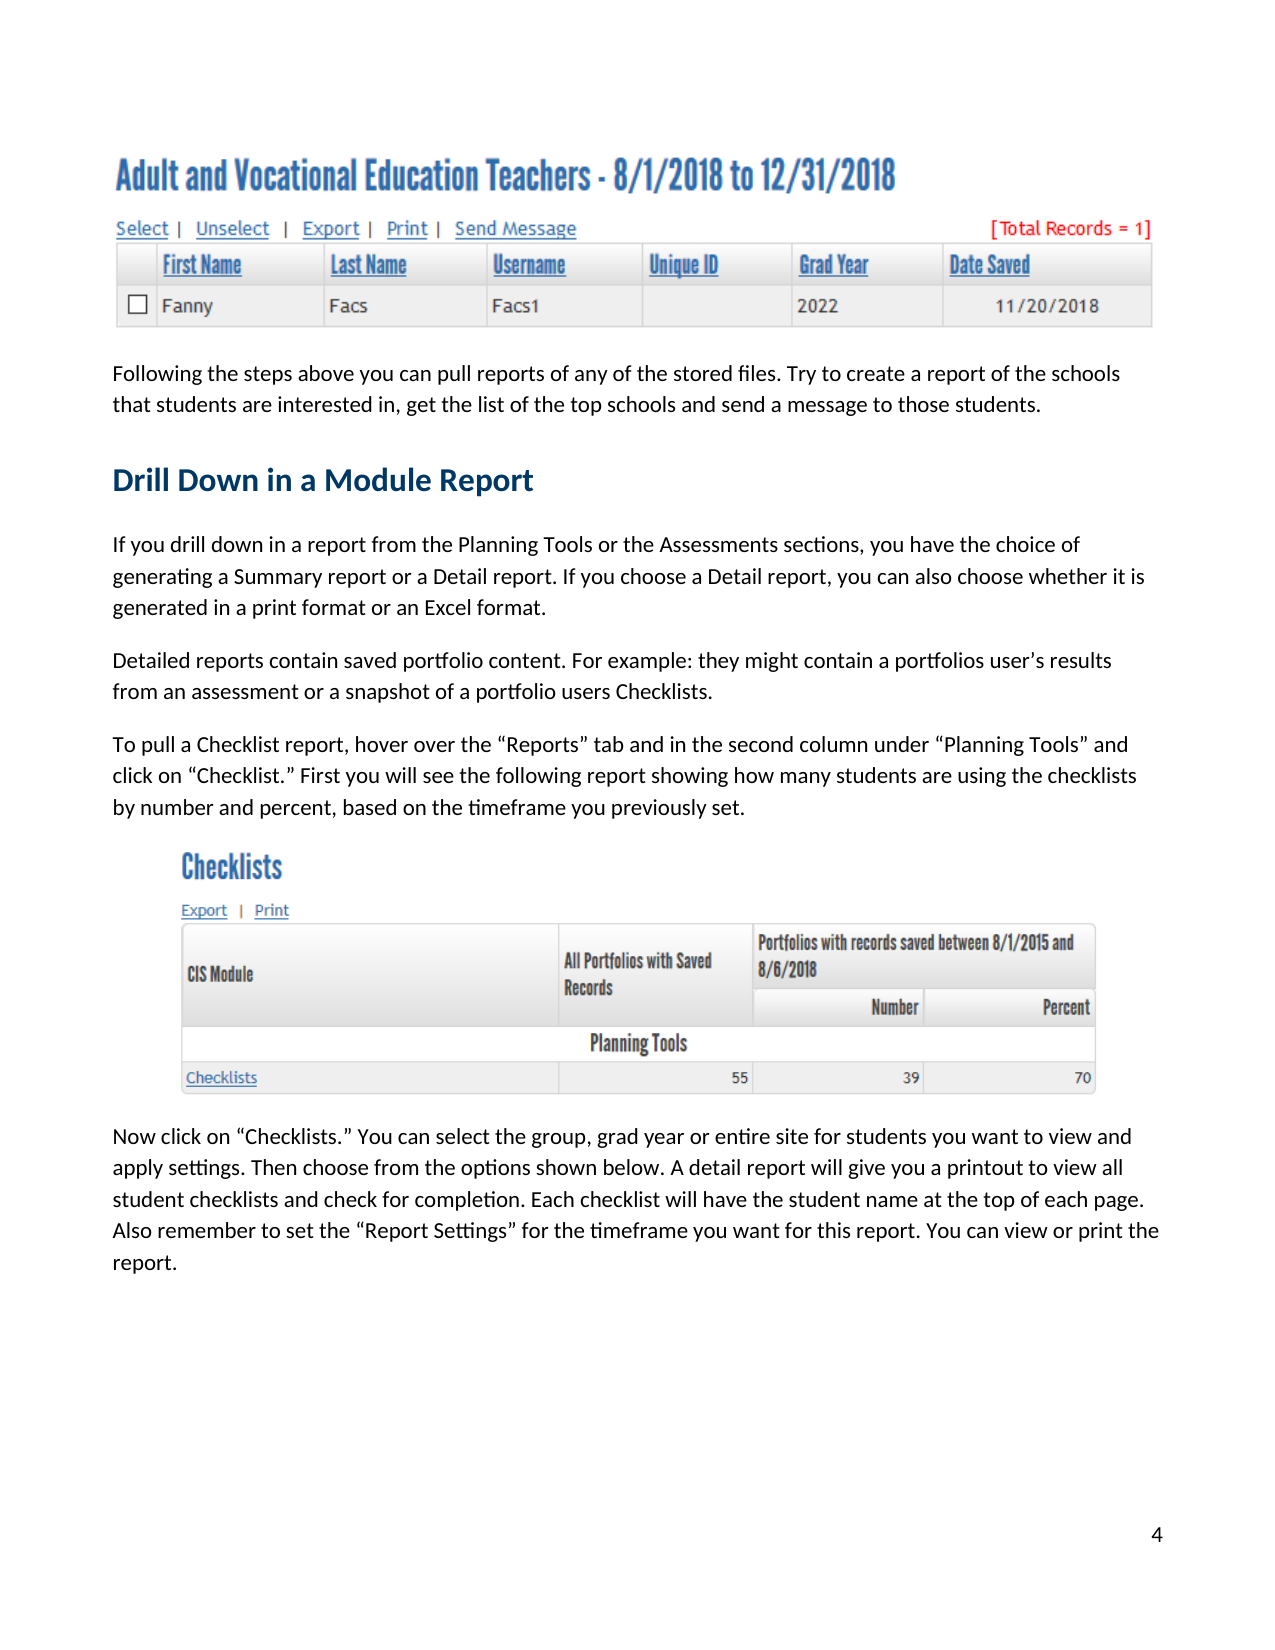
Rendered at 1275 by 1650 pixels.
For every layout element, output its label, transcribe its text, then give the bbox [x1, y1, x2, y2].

text If you drill down in a report from the Planning Tools or the Assessments sections, you have the choice of generating a Summary report or a Detail report. If you choose a Detail report, you can also choose whether it is generated in a print format or an Excel format. [112, 530, 1162, 621]
picture [174, 845, 1101, 1098]
picture [112, 150, 1163, 338]
text Detailed reports contain saved portfolio content. For example: they might contain a portfolios user’s results from an assessment or a snapshot of a portfolio users Checklists. [112, 646, 1162, 705]
subtitle Drill Down in a Module Report [112, 459, 1162, 500]
text Now click on “Checklists.” You can select the group, grad year or entire site for students you want to view and apply settings. Then choose from the options shown below. A detail report will give you a printout to view all student checklists and check for completion. Each checklist will have the student name at the top of each page. Also remember to set the “Report Settings” for the timeframe you want for this report. You can view or print the report. [112, 1122, 1162, 1276]
text To pull a Checklist report, hover over the “Reports” tab and in the second column under “Planning Tools” and click on “Checklist.” First you will see the following report showing how many students are using the checklists by number and percent, based on the timeframe you previously set. [112, 730, 1162, 821]
